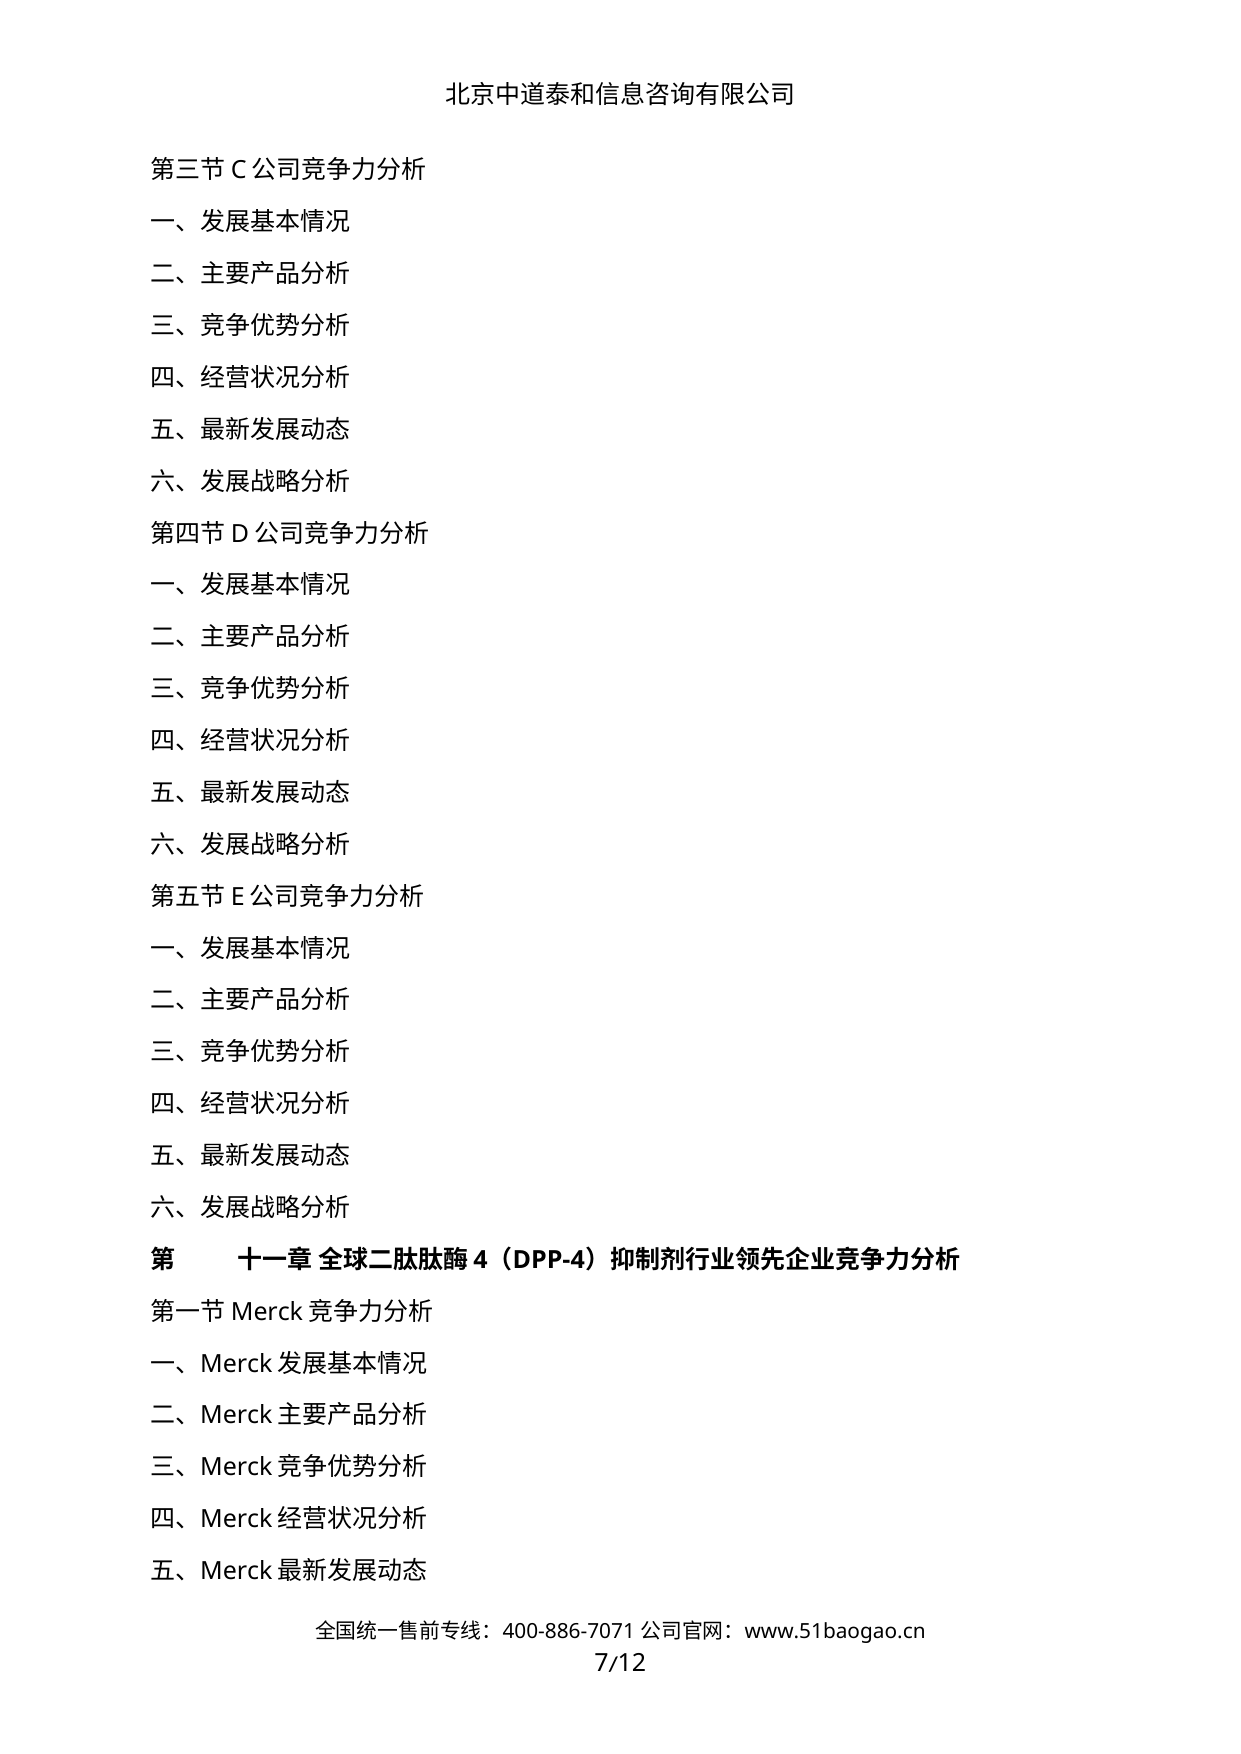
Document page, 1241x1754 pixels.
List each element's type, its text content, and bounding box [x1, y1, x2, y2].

text 一、发展基本情况 [150, 202, 1090, 238]
text 五、最新发展动态 [150, 1136, 1090, 1172]
text 三、竞争优势分析 [150, 669, 1090, 705]
text 五、最新发展动态 [150, 409, 1090, 446]
text 四、经营状况分析 [150, 721, 1090, 757]
text 四、经营状况分析 [150, 1084, 1090, 1120]
text 六、发展战略分析 [150, 824, 1090, 861]
text 六、发展战略分析 [150, 461, 1090, 497]
text 五、最新发展动态 [150, 772, 1090, 809]
text 一、发展基本情况 [150, 928, 1090, 964]
text 四、Merck经营状况分析 [150, 1499, 1090, 1535]
text 第一节 Merck竞争力分析 [150, 1291, 1090, 1327]
text 第 十一章 全球二肽肽酶4（DPP-4）抑制剂行业领先企业竞争力分析 [150, 1239, 1090, 1276]
text 一、发展基本情况 [150, 565, 1090, 601]
text 第五节 E公司竞争力分析 [150, 876, 1090, 912]
text 二、主要产品分析 [150, 254, 1090, 290]
text 二、主要产品分析 [150, 617, 1090, 653]
text 第四节 D公司竞争力分析 [150, 513, 1090, 549]
text 二、Merck主要产品分析 [150, 1395, 1090, 1431]
text 三、竞争优势分析 [150, 1032, 1090, 1068]
text 第三节 C公司竞争力分析 [150, 150, 1090, 186]
text 一、Merck发展基本情况 [150, 1343, 1090, 1379]
text 六、发展战略分析 [150, 1187, 1090, 1224]
text 三、Merck竞争优势分析 [150, 1447, 1090, 1483]
text 三、竞争优势分析 [150, 306, 1090, 342]
text 二、主要产品分析 [150, 980, 1090, 1016]
text 五、Merck最新发展动态 [150, 1551, 1090, 1587]
text 四、经营状况分析 [150, 357, 1090, 394]
